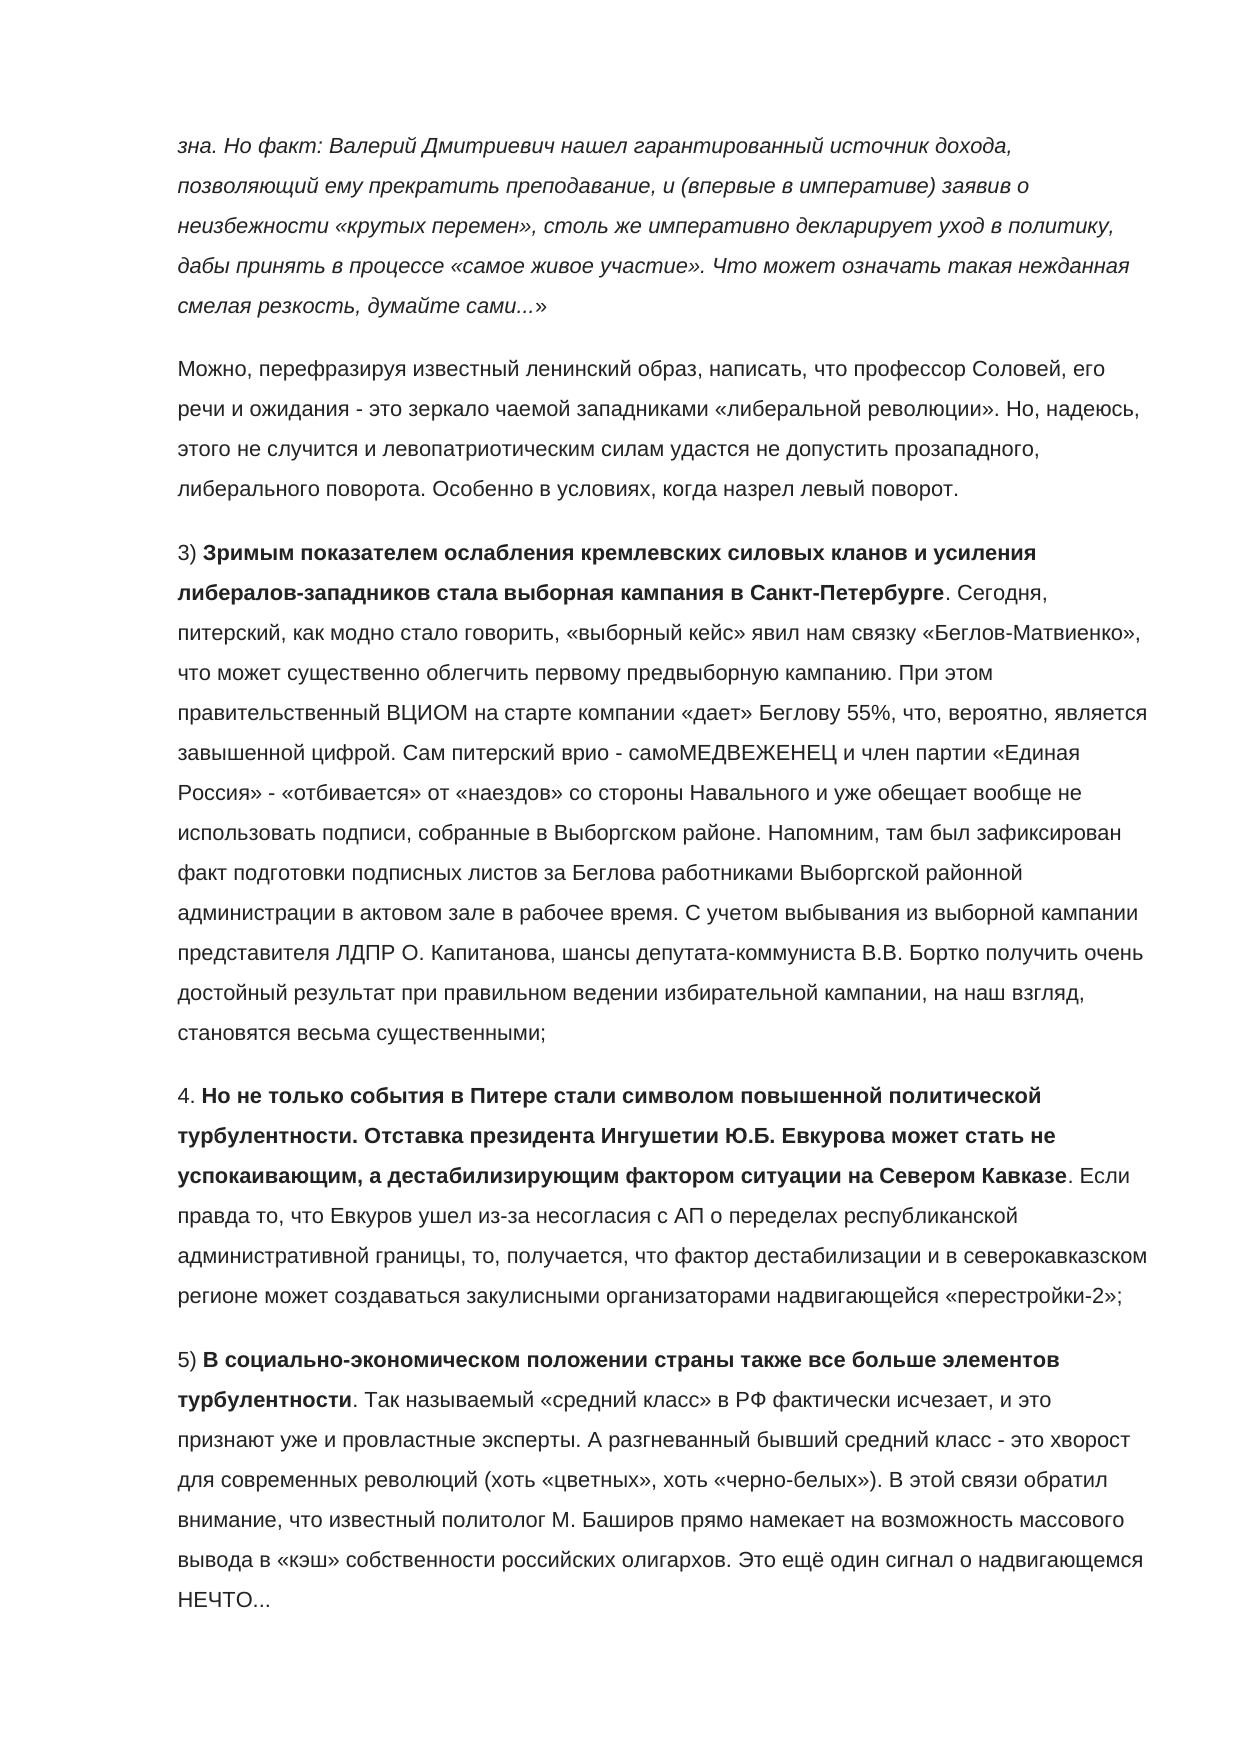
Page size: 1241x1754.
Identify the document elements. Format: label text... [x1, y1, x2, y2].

text 3) Зримым показателем ослабления кремлевских силовых кланов и усиления либералов-западников стала выборная кампания в Санкт-Петербурге. Сегодня, питерский, как модно стало говорить, «выборный кейс» явил нам связку «Беглов-Матвиенко», что может существенно облегчить первому предвыборную кампанию. При этом правительственный ВЦИОМ на старте компании «дает» Беглову 55%, что, вероятно, является завышенной цифрой. Сам питерский врио - самоМЕДВЕЖЕНЕЦ и член партии «Единая Россия» - «отбивается» от «наездов» со стороны Навального и уже обещает вообще не использовать подписи, собранные в Выборгском районе. Напомним, там был зафиксирован факт подготовки подписных листов за Беглова работниками Выборгской районной администрации в актовом зале в рабочее время. С учетом выбывания из выборной кампании представителя ЛДПР О. Капитанова, шансы депутата-коммуниста В.В. Бортко получить очень достойный результат при правильном ведении избирательной кампании, на наш взгляд, становятся весьма существенными; [177, 525, 1152, 1045]
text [177, 118, 1152, 318]
text 4. Но не только события в Питере стали символом повышенной политической турбулентности. Отставка президента Ингушетии Ю.Б. Евкурова может стать не успокаивающим, а дестабилизирующим фактором ситуации на Севером Кавказе. Если правда то, что Евкуров ушел из-за несогласия с АП о переделах республиканской административной границы, то, получается, что фактор дестабилизации и в северокавказском регионе может создаваться закулисными организаторами надвигающейся «перестройки-2»; [177, 1068, 1152, 1308]
text 5) В социально-экономическом положении страны также все больше элементов турбулентности. Так называемый «средний класс» в РФ фактически исчезает, и это признают уже и провластные эксперты. А разгневанный бывший средний класс - это хворост для современных революций (хоть «цветных», хоть «черно-белых»). В этой связи обратил внимание, что известный политолог М. Баширов прямо намекает на возможность массового вывода в «кэш» собственности российских олигархов. Это ещё один сигнал о надвигающемся НЕЧТО... [177, 1332, 1152, 1612]
text Можно, перефразируя известный ленинский образ, написать, что профессор Соловей, его речи и ожидания - это зеркало чаемой западниками «либеральной революции». Но, надеюсь, этого не случится и левопатриотическим силам удастся не допустить прозападного, либерального поворота. Особенно в условиях, когда назрел левый поворот. [177, 342, 1152, 502]
